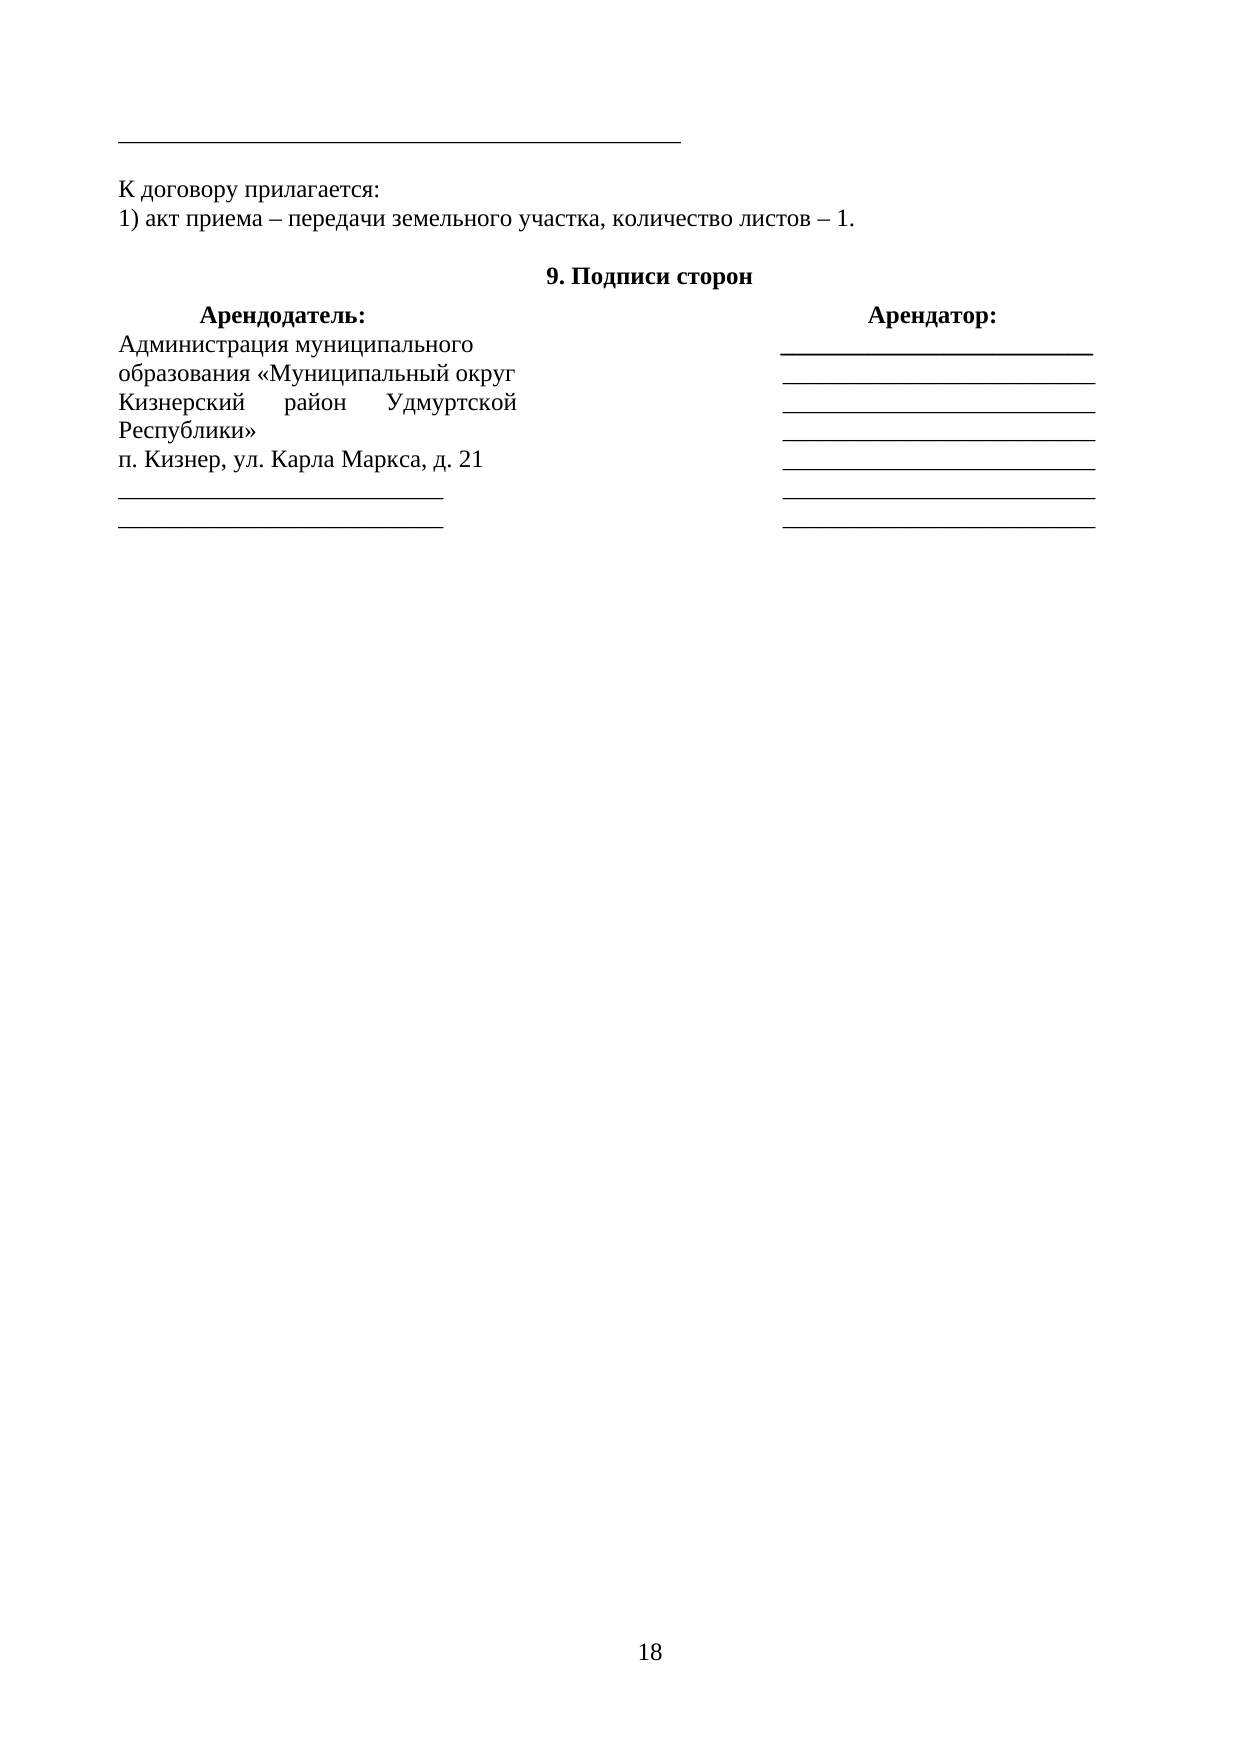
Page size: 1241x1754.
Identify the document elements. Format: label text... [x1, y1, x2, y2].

table_header Арендодатель: Администрация муниципального образования «Муниципальный округ Кизнерский район Удмуртской Республики» п. Кизнер, ул. Карла Маркса, д. 21 __________________________ __________________________ [107, 290, 679, 570]
table_header Арендатор: _________________________ _________________________ _________________________ _________________________ _________________________ _________________________ _________________________ [679, 290, 1174, 570]
text К договору прилагается: [118, 174, 1181, 203]
text 1) акт приема – передачи земельного участка, количество листов – 1. [118, 203, 1181, 232]
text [118, 117, 1181, 145]
text 9. Подписи сторон [118, 261, 1181, 289]
